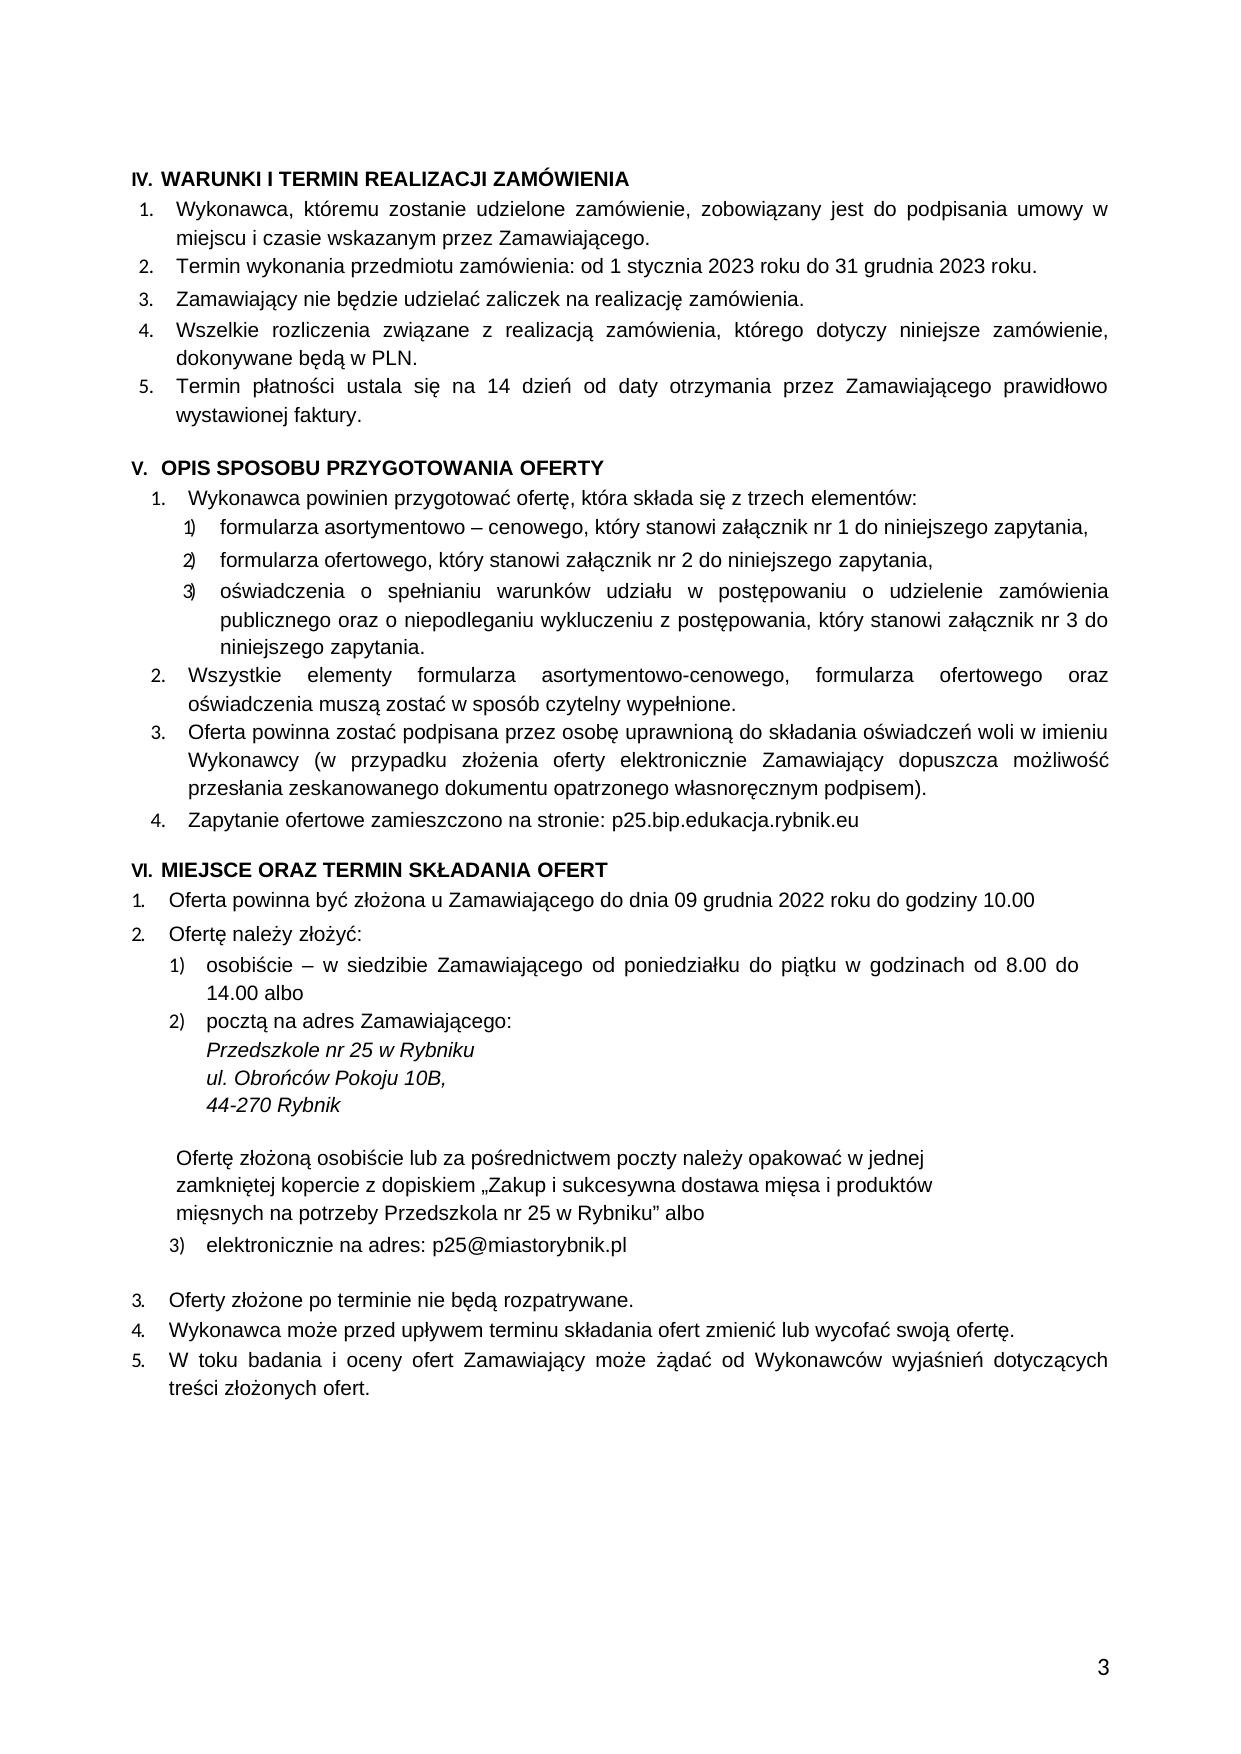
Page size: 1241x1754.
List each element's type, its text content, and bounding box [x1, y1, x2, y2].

list Termin wykonania przedmiotu zamówienia: od 1 stycznia 2023 roku do 31 grudnia 2023 roku. [138, 253, 1110, 278]
list Oferta powinna zostać podpisana przez osobę uprawnioną do składania oświadczeń woli w imieniu Wykonawcy (w przypadku złożenia oferty elektronicznie Zamawiający dopuszcza możliwość przesłania zeskanowanego dokumentu opatrzonego własnoręcznym podpisem). [150, 719, 1110, 799]
list formularza asortymentowo – cenowego, który stanowi załącznik nr 1 do niniejszego zapytania, [182, 514, 1110, 540]
list Oferta powinna być złożona u Zamawiającego do dnia 09 grudnia 2022 roku do godziny 10.00 [131, 888, 1110, 913]
text 44-270 Rybnik [206, 1093, 1121, 1117]
subtitle WARUNKI I TERMIN REALIZACJI ZAMÓWIENIA [131, 166, 1121, 192]
list Wszystkie elementy formularza asortymentowo-cenowego, formularza ofertowego oraz oświadczenia muszą zostać w sposób czytelny wypełnione. [150, 662, 1110, 715]
list W toku badania i oceny ofert Zamawiający może żądać od Wykonawców wyjaśnień dotyczących treści złożonych ofert. [131, 1347, 1110, 1400]
list Zamawiający nie będzie udzielać zaliczek na realizację zamówienia. [138, 282, 1121, 312]
list Zapytanie ofertowe zamieszczono na stronie: p25.bip.edukacja.rybnik.eu [150, 803, 1121, 833]
list Oferty złożone po terminie nie będą rozpatrywane. [131, 1287, 1121, 1312]
list Termin płatności ustala się na 14 dzień od daty otrzymania przez Zamawiającego prawidłowo wystawionej faktury. [138, 374, 1109, 427]
list oświadczenia o spełnianiu warunków udziału w postępowaniu o udzielenie zamówienia publicznego oraz o niepodleganiu wykluczeniu z postępowania, który stanowi załącznik nr 3 do niniejszego zapytania. [182, 578, 1110, 659]
list Wszelkie rozliczenia związane z realizacją zamówienia, którego dotyczy niniejsze zamówienie, dokonywane będą w PLN. [138, 317, 1109, 370]
subtitle MIEJSCE ORAZ TERMIN SKŁADANIA OFERT [131, 857, 1121, 883]
list formularza ofertowego, który stanowi załącznik nr 2 do niniejszego zapytania, [182, 544, 1121, 574]
list osobiście – w siedzibie Zamawiającego od poniedziałku do piątku w godzinach od 8.00 do 14.00 albo [169, 952, 1080, 1005]
list Wykonawca powinien przygotować ofertę, która składa się z trzech elementów: [150, 485, 1121, 510]
list Wykonawca, któremu zostanie udzielone zamówienie, zobowiązany jest do podpisania umowy w miejscu i czasie wskazanym przez Zamawiającego. [138, 196, 1109, 249]
subtitle OPIS SPOSOBU PRZYGOTOWANIA OFERTY [131, 455, 1121, 480]
list elektronicznie na adres: p25@miastorybnik.pl [169, 1228, 1121, 1258]
list Wykonawca może przed upływem terminu składania ofert zmienić lub wycofać swoją ofertę. [131, 1317, 1121, 1342]
list Ofertę należy złożyć: [131, 917, 1121, 947]
text Ofertę złożoną osobiście lub za pośrednictwem poczty należy opakować w jednej zamkniętej kopercie z dopiskiem „Zakup i sukcesywna dostawa mięsa i produktów mięsnych na potrzeby Przedszkola nr 25 w Rybniku” albo [176, 1145, 998, 1224]
list pocztą na adres Zamawiającego: [169, 1008, 1121, 1034]
text Przedszkole nr 25 w Rybniku ul. Obrońców Pokoju 10B, [206, 1038, 493, 1090]
